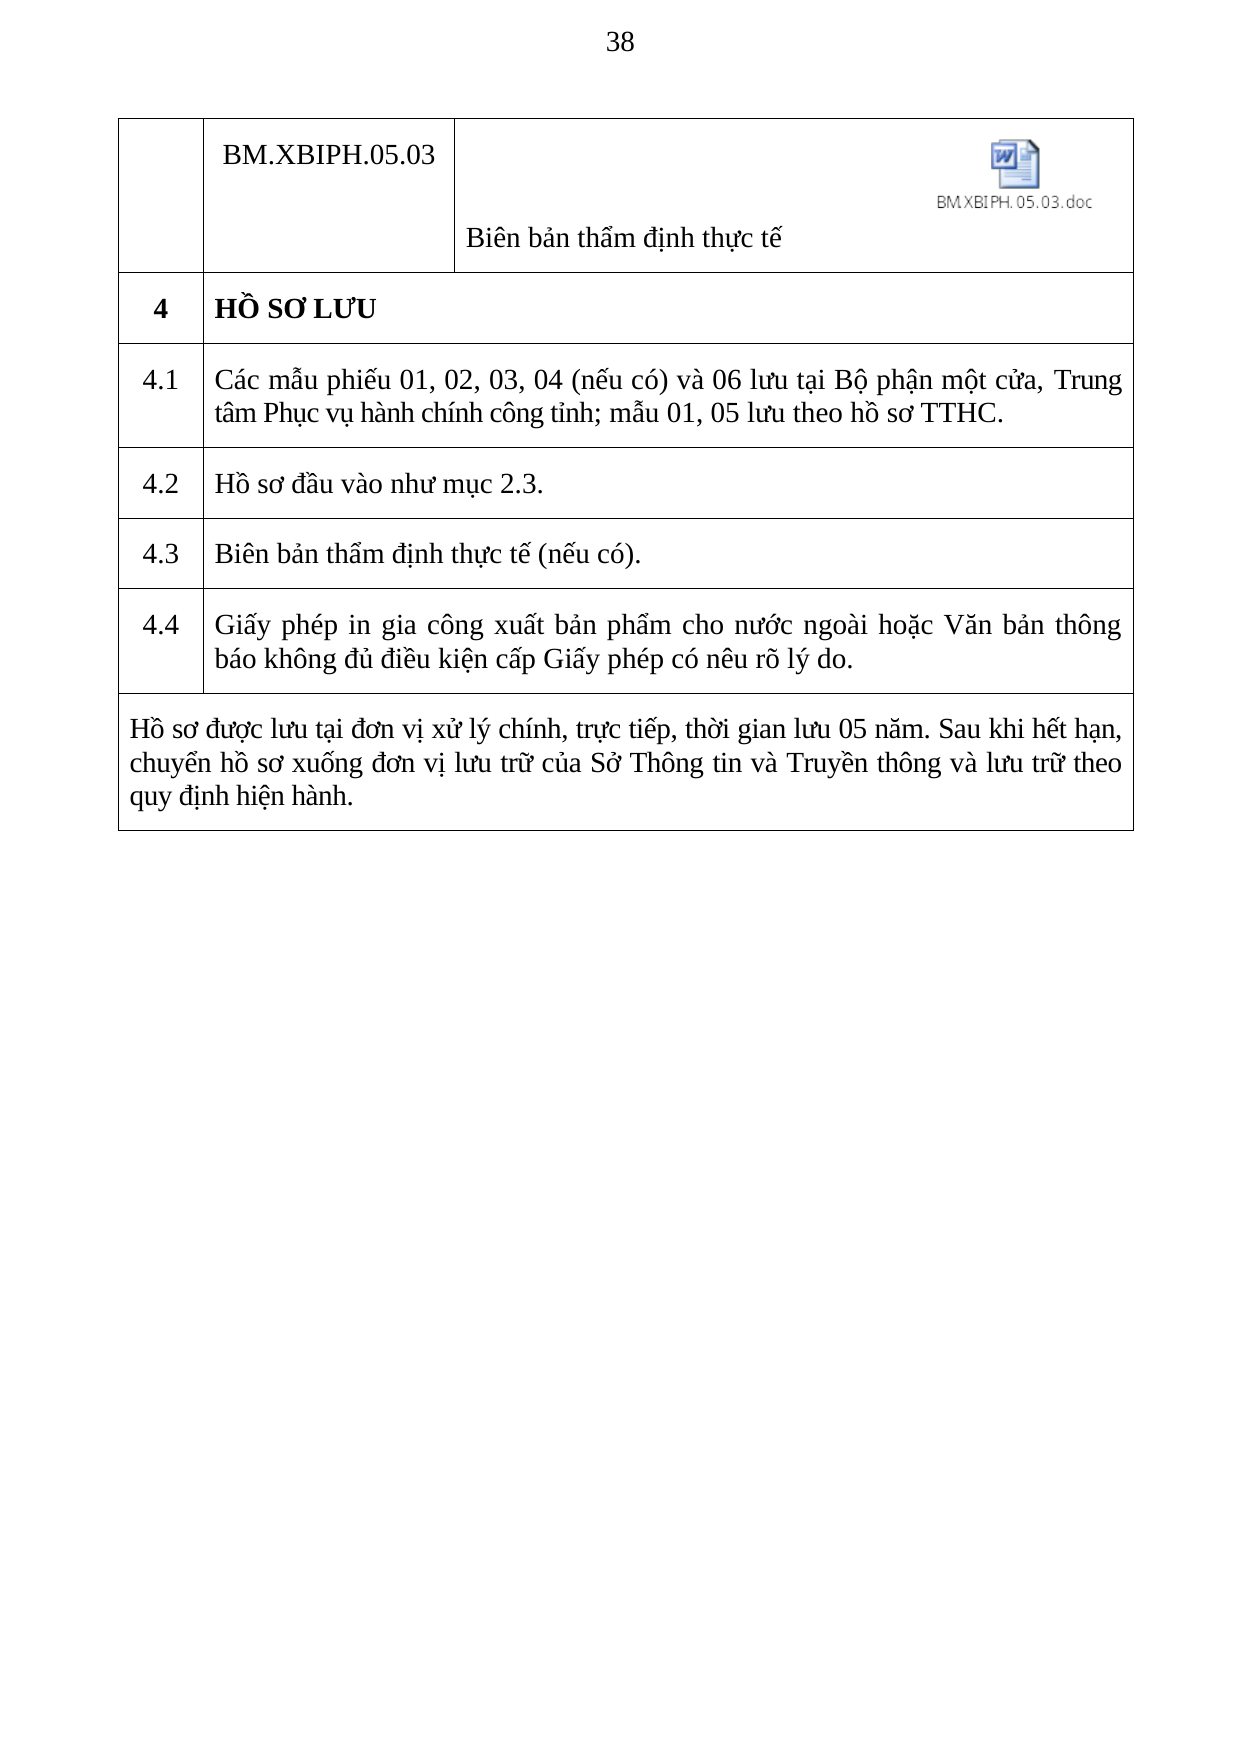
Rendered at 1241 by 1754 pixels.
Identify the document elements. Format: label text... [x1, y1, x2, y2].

table_cell Giấy phép in gia công xuất bản phẩm cho nước ngoài hoặc Văn bản thông báo không đủ điều kiện cấp Giấy phép có nêu rõ lý do. [204, 589, 1133, 692]
table_cell 4.3 [119, 519, 203, 588]
table_cell Biên bản thẩm định thực tế (nếu có). [204, 519, 1133, 588]
table_cell Biên bản thẩm định thực tế [455, 119, 1133, 272]
table_cell 4.2 [119, 448, 203, 518]
table_cell [119, 119, 203, 272]
table_cell 4.4 [119, 589, 203, 692]
table_cell 4 [119, 273, 203, 343]
table_cell Hồ sơ đầu vào như mục 2.3. [204, 448, 1133, 518]
table_cell 4.1 [119, 344, 203, 447]
table_cell HỒ SƠ LƯU [204, 273, 1133, 343]
table_cell Hồ sơ được lưu tại đơn vị xử lý chính, trực tiếp, thời gian lưu 05 năm. Sau khi hết hạn, chuyển hồ sơ xuống đơn vị lưu trữ của Sở Thông tin và Truyền thông và lưu trữ theo quy định hiện hành. [119, 694, 1133, 830]
table_cell Các mẫu phiếu 01, 02, 03, 04 (nếu có) và 06 lưu tại Bộ phận một cửa, Trung tâm Phục vụ hành chính công tỉnh; mẫu 01, 05 lưu theo hồ sơ TTHC. [204, 344, 1133, 447]
table_cell BM.XBIPH.05.03 [204, 119, 454, 272]
